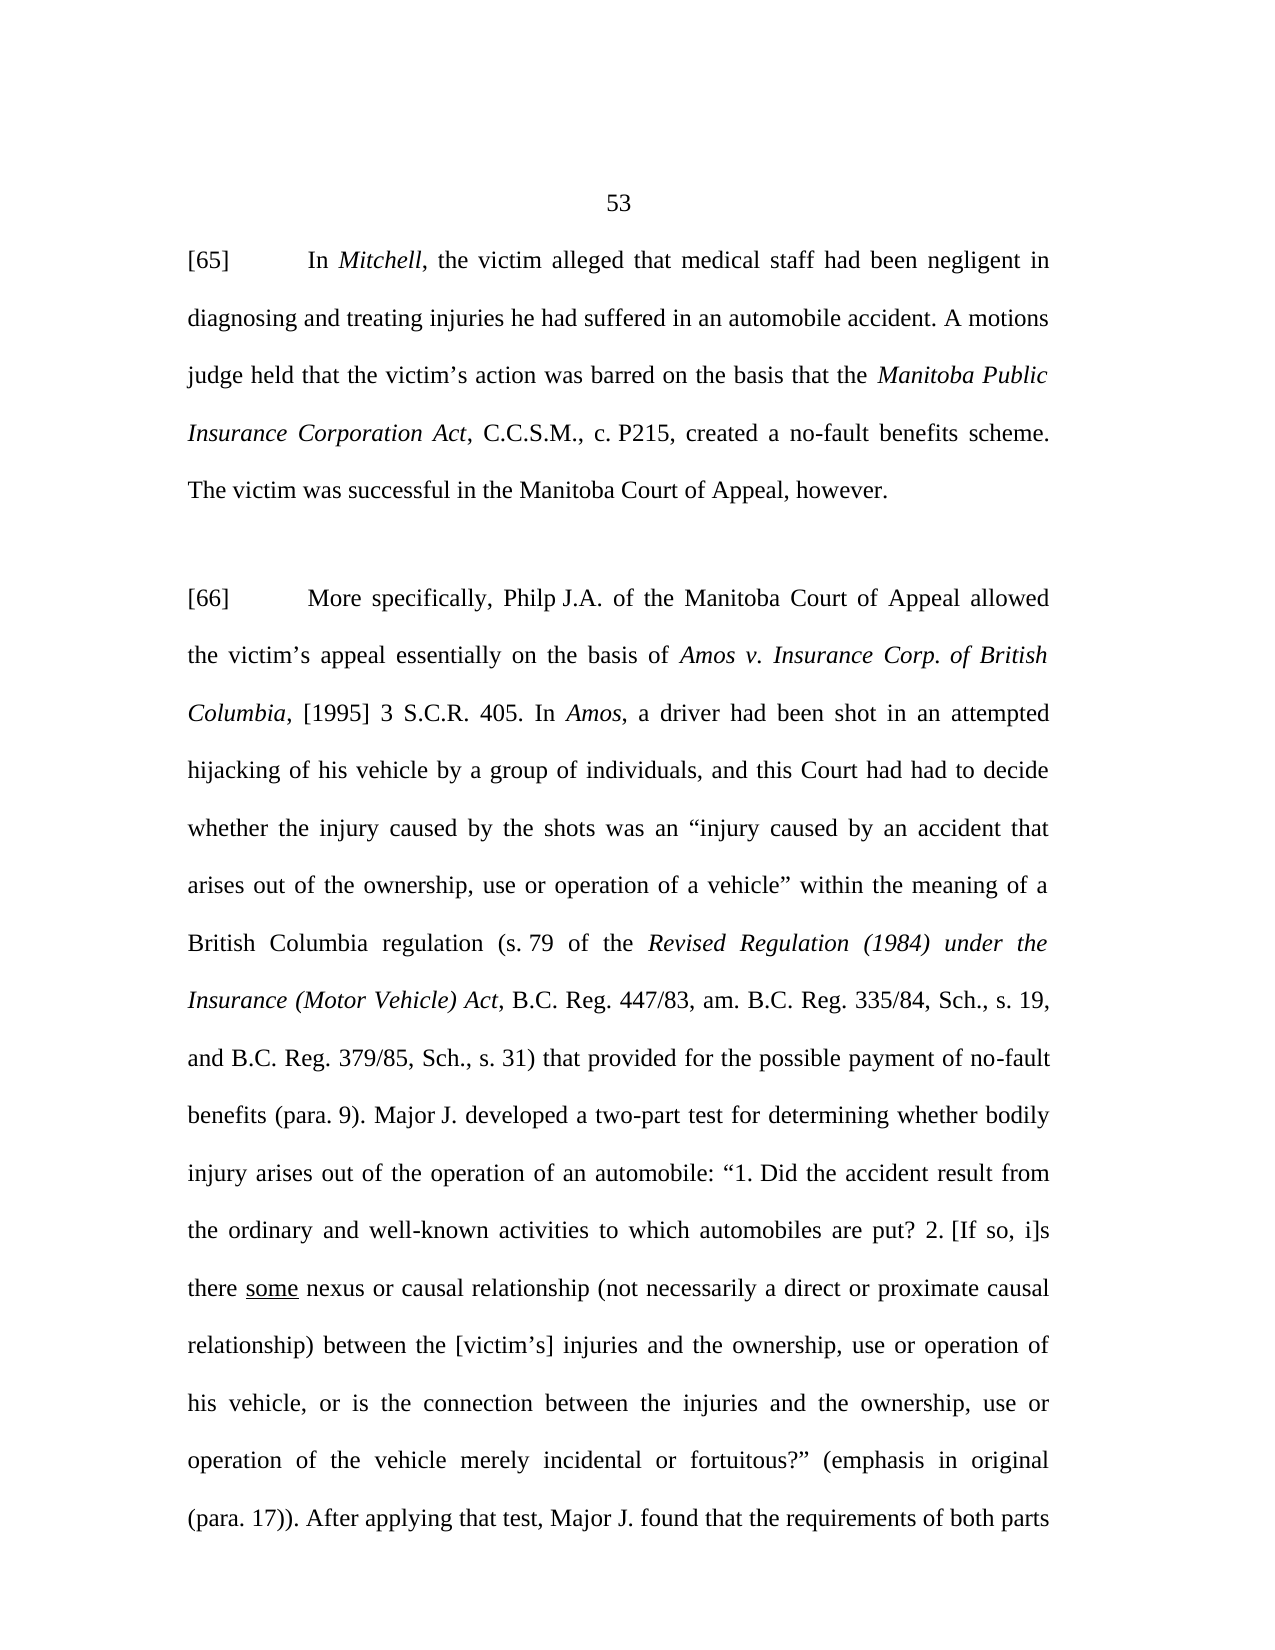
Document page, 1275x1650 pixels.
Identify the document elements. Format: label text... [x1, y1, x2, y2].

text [187, 583, 1050, 1531]
text In Mitchell, the victim alleged that medical staff had been negligent in diagnosing and treating injuries he had suffered in an automobile accident. A motions judge held that the victim’s action was barred on the basis that the Manitoba Public Insurance Corporation Act, C.C.S.M., c. P215, created a no-fault benefits scheme. The victim was successful in the Manitoba Court of Appeal, however. [187, 245, 1050, 504]
